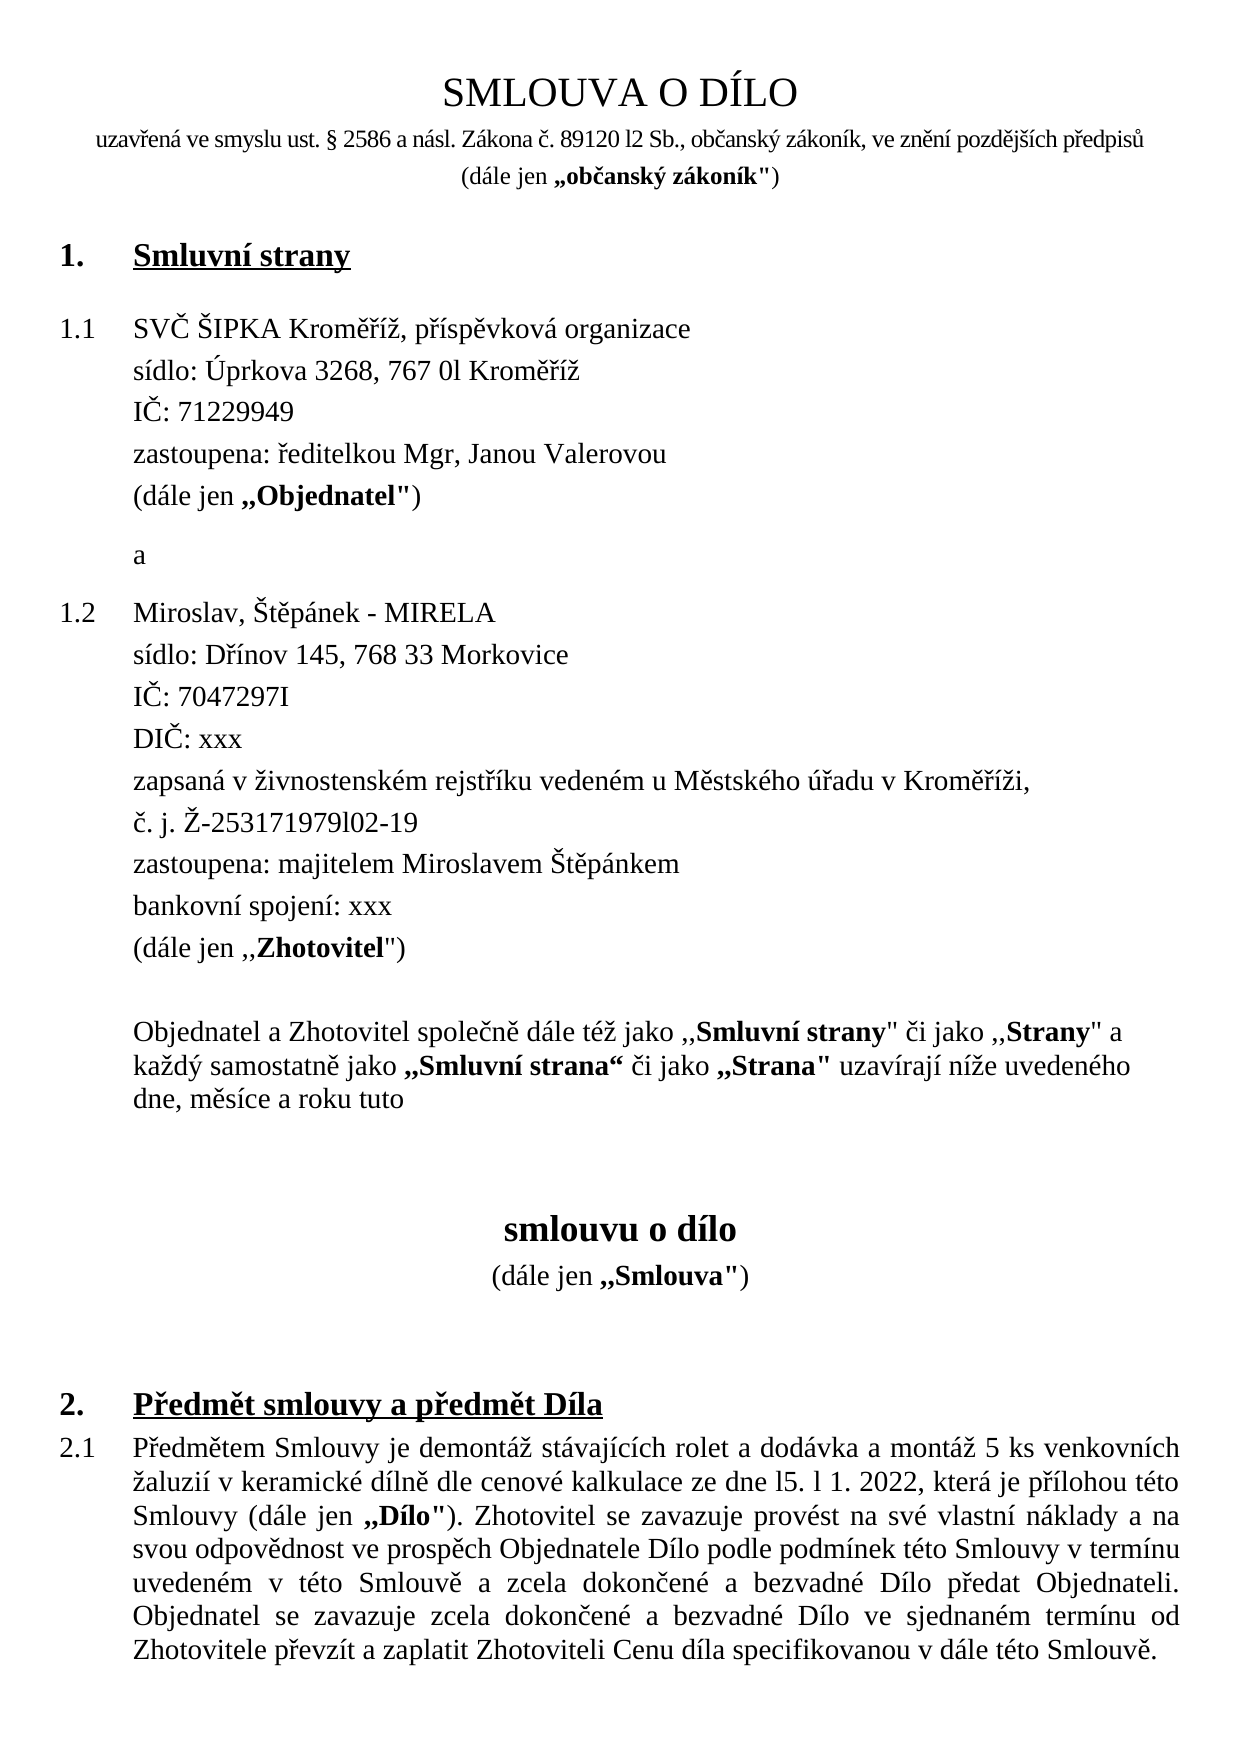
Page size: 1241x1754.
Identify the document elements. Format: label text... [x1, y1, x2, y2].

text Objednatel a Zhotovitel společně dále též jako ,,Smluvní strany" či jako ,,Strany" a každý samostatně jako ,,Smluvní strana“ či jako ,,Strana" uzavírají níže uvedeného dne, měsíce a roku tuto [133, 1014, 1181, 1115]
text zastoupena: majitelem Miroslavem Štěpánkem [59, 847, 1181, 880]
text DIČ: xxx [59, 721, 1181, 754]
text sídlo: Dřínov 145, 768 33 Morkovice [59, 637, 1181, 671]
text č. j. Ž-253171979l02-19 [133, 805, 1181, 838]
text sídlo: Úprkova 3268, 767 0l Kroměříž [59, 353, 1181, 386]
text 2. Předmět smlouvy a předmět Díla [59, 1384, 1181, 1422]
text (dále jen „občanský zákoník") [59, 161, 1181, 189]
text zastoupena: ředitelkou Mgr, Janou Valerovou [59, 436, 1181, 470]
text (dále jen ,,Objednatel") [59, 478, 1181, 512]
text 1.1 SVČ ŠIPKA Kroměříž, příspěvková organizace [59, 311, 1181, 344]
text (dále jen ,,Smlouva") [59, 1258, 1181, 1292]
text IČ: 71229949 [59, 394, 1181, 428]
text zapsaná v živnostenském rejstříku vedeném u Městského úřadu v Kroměříži, [59, 763, 1181, 796]
text IČ: 7047297I [59, 679, 1181, 713]
text bankovní spojení: xxx [59, 888, 1181, 922]
text a [59, 537, 1181, 570]
text 2.1 Předmětem Smlouvy je demontáž stávajících rolet a dodávka a montáž 5 ks venkovních žaluzií v keramické dílně dle cenové kalkulace ze dne l5. l 1. 2022, která je přílohou této Smlouvy (dále jen ,,Dílo"). Zhotovitel se zavazuje provést na své vlastní náklady a na svou odpovědnost ve prospěch Objednatele Dílo podle podmínek této Smlouvy v termínu uvedeném v této Smlouvě a zcela dokončené a bezvadné Dílo předat Objednateli. Objednatel se zavazuje zcela dokončené a bezvadné Dílo ve sjednaném termínu od Zhotovitele převzít a zaplatit Zhotoviteli Cenu díla specifikovanou v dále této Smlouvě. [59, 1431, 1181, 1665]
text uzavřená ve smyslu ust. § 2586 a násl. Zákona č. 89120 l2 Sb., občanský zákoník, ve znění pozdějších předpisů [59, 124, 1181, 152]
text 1.2 Miroslav, Štěpánek - MIRELA [59, 595, 1181, 629]
text (dále jen ,,Zhotovitel") [59, 930, 1181, 964]
text smlouvu o dílo [59, 1207, 1181, 1250]
text 1. Smluvní strany [59, 235, 1181, 273]
text SMLOUVA O DÍLO [59, 67, 1181, 115]
